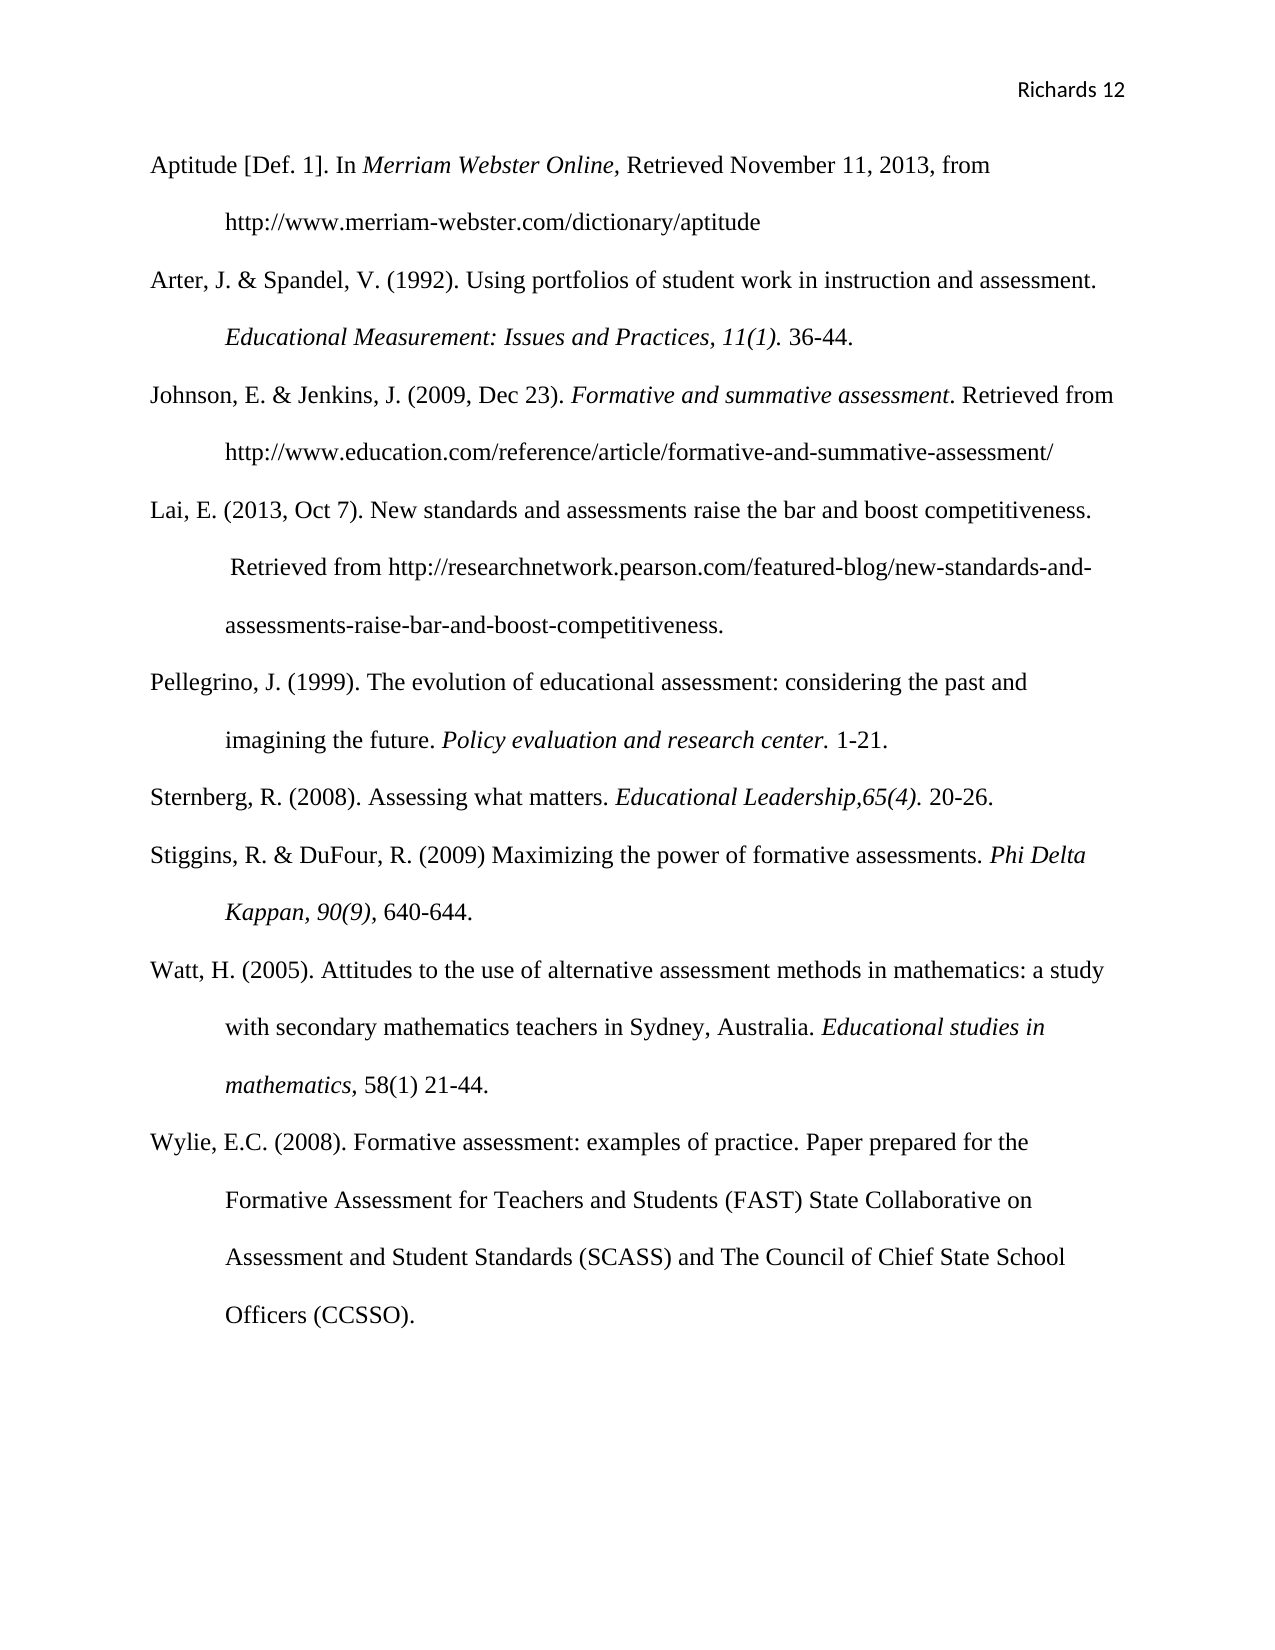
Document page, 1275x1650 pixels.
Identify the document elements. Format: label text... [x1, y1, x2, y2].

text http://www.education.com/reference/article/formative-and-summative-assessment/ [150, 437, 1125, 466]
text Aptitude [Def. 1]. In Merriam Webster Online, Retrieved November 11, 2013, from [150, 150, 1125, 179]
text Formative Assessment for Teachers and Students (FAST) State Collaborative on Assessment and Student Standards (SCASS) and The Council of Chief State School Officers (CCSSO). [225, 1185, 1125, 1329]
text Wylie, E.C. (2008). Formative assessment: examples of practice. Paper prepared for the [150, 1127, 1125, 1156]
text with secondary mathematics teachers in Sydney, Australia. Educational studies in [150, 1012, 1125, 1041]
text Educational Measurement: Issues and Practices, 11(1). 36-44. [150, 322, 1125, 351]
text imagining the future. Policy evaluation and research center. 1-21. [150, 725, 1125, 754]
text Johnson, E. & Jenkins, J. (2009, Dec 23). Formative and summative assessment. Retrieved from [150, 380, 1125, 409]
text Pellegrino, J. (1999). The evolution of educational assessment: considering the past and [150, 667, 1125, 696]
text Sternberg, R. (2008). Assessing what matters. Educational Leadership,65(4). 20-26. [150, 782, 1125, 811]
text Stiggins, R. & DuFour, R. (2009) Maximizing the power of formative assessments. Phi Delta [150, 840, 1125, 869]
text Retrieved from http://researchnetwork.pearson.com/featured-blog/new-standards-and-assessments-raise-bar-and-boost-competitiveness. [225, 552, 1125, 639]
text mathematics, 58(1) 21-44. [150, 1070, 1125, 1099]
text Arter, J. & Spandel, V. (1992). Using portfolios of student work in instruction and assessment. [150, 265, 1125, 294]
text http://www.merriam-webster.com/dictionary/aptitude [150, 207, 1125, 236]
text Kappan, 90(9), 640-644. [150, 897, 1125, 926]
text Watt, H. (2005). Attitudes to the use of alternative assessment methods in mathematics: a study [150, 955, 1125, 984]
text Lai, E. (2013, Oct 7). New standards and assessments raise the bar and boost competitiveness. [150, 495, 1125, 524]
